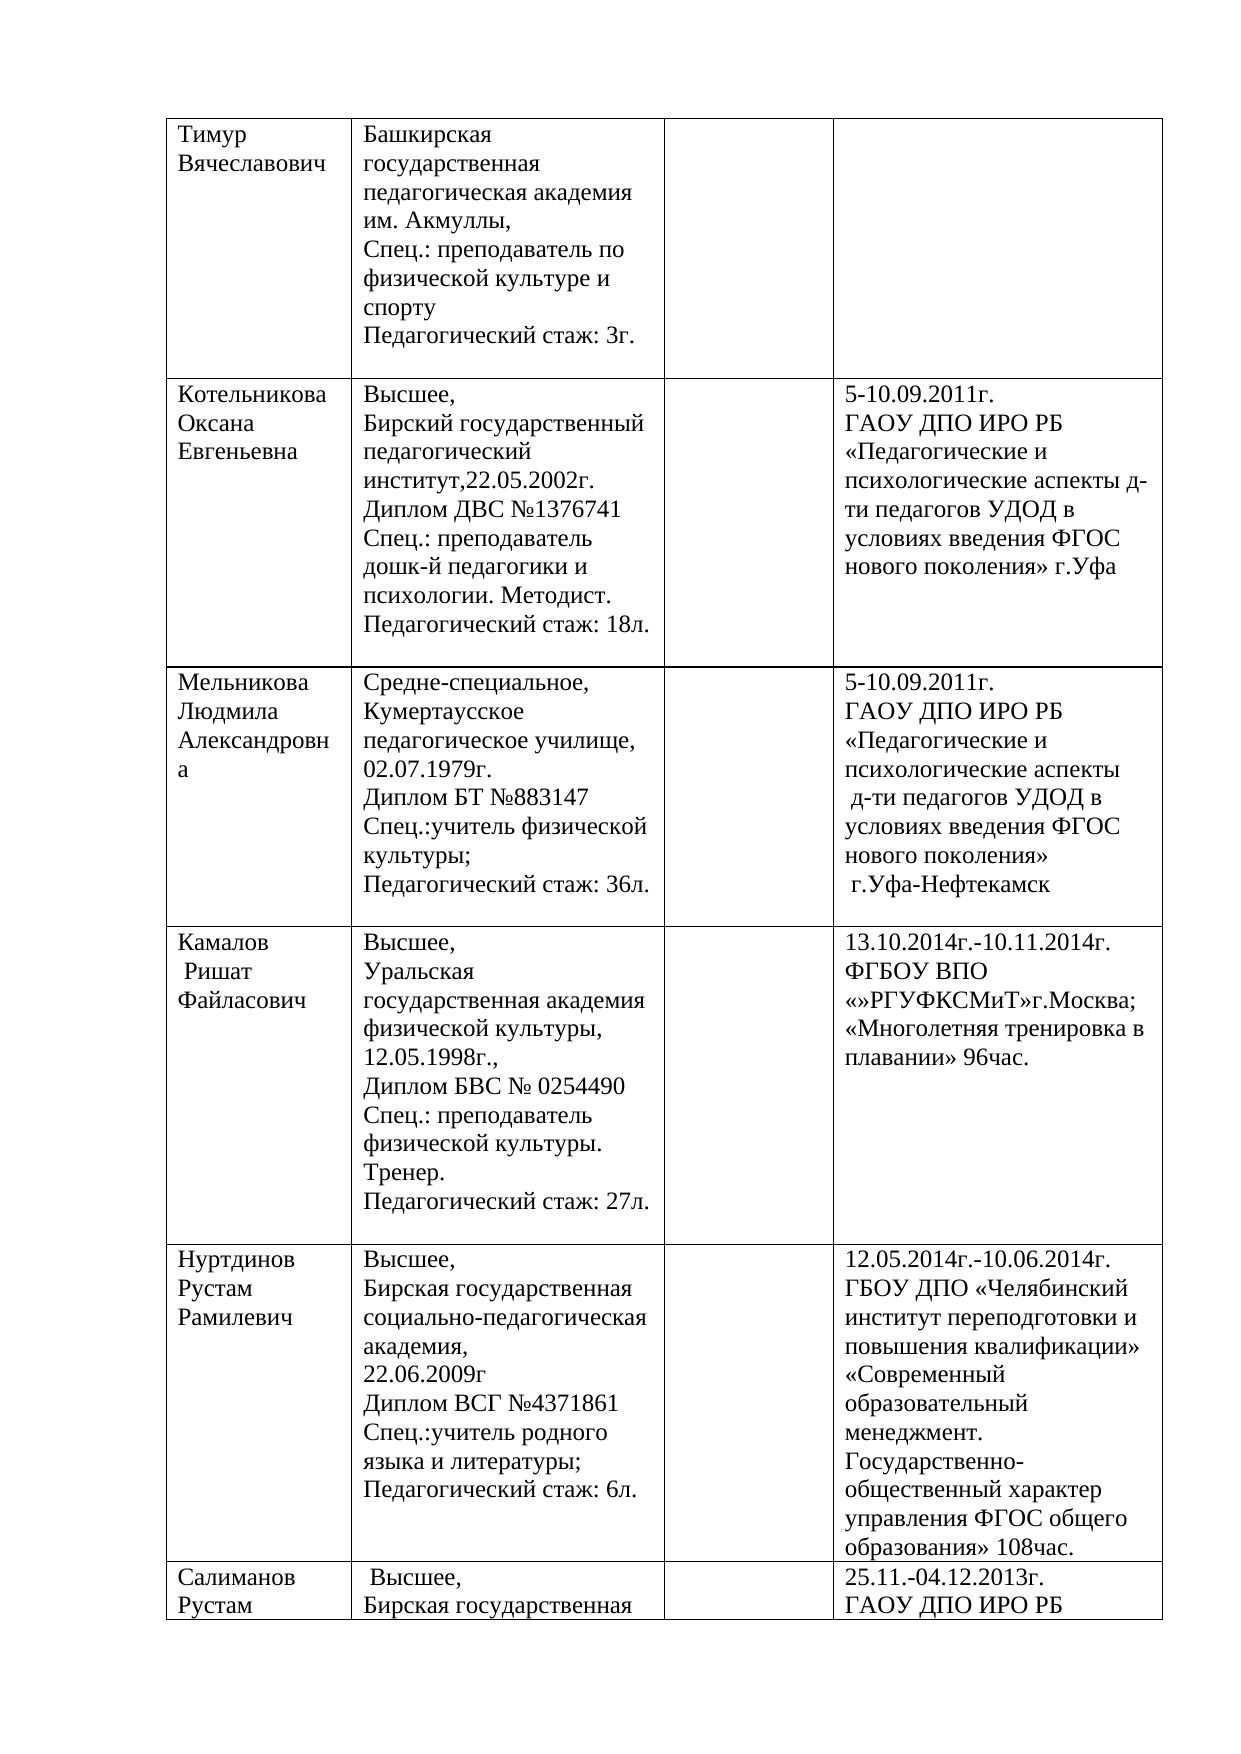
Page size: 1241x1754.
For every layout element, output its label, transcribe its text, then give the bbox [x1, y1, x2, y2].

table_cell Высшее, Бирский государственный педагогический институт,22.05.2002г. Диплом ДВС №1376741 Спец.: преподаватель дошк-й педагогики и психологии. Методист. Педагогический стаж: 18л. [352, 379, 664, 666]
table_cell [665, 668, 833, 926]
table_cell 13.10.2014г.-10.11.2014г. ФГБОУ ВПО «»РГУФКСМиТ»г.Москва; «Многолетняя тренировка в плавании» 96час. [834, 927, 1162, 1243]
table_cell Камалов Ришат Файласович [167, 927, 351, 1243]
table_cell 12.05.2014г.-10.06.2014г. ГБОУ ДПО «Челябинский институт переподготовки и повышения квалификации» «Современный образовательный менеджмент. Государственно-общественный характер управления ФГОС общего образования» 108час. [834, 1245, 1162, 1561]
table_cell [665, 379, 833, 666]
table_cell [834, 119, 1162, 378]
table_cell Высшее, Бирская государственная социально-педагогическая академия, 22.06.2009г Диплом ВСГ №4371861 Спец.:учитель родного языка и литературы; Педагогический стаж: 6л. [352, 1245, 664, 1561]
table_cell 5-10.09.2011г. ГАОУ ДПО ИРО РБ «Педагогические и психологические аспекты д-ти педагогов УДОД в условиях введения ФГОС нового поколения» г.Уфа-Нефтекамск [834, 668, 1162, 926]
table_cell Мельникова Людмила Александровна [167, 668, 351, 926]
table_cell Котельникова Оксана Евгеньевна [167, 379, 351, 666]
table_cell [352, 119, 664, 378]
table_cell [665, 119, 833, 378]
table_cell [352, 1562, 664, 1619]
table_cell Средне-специальное, Кумертаусское педагогическое училище, 02.07.1979г. Диплом БТ №883147 Спец.:учитель физической культуры; Педагогический стаж: 36л. [352, 668, 664, 926]
table_cell [665, 927, 833, 1243]
table_cell [665, 1562, 833, 1619]
table_cell Нуртдинов Рустам Рамилевич [167, 1245, 351, 1561]
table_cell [167, 119, 351, 378]
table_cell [167, 1562, 351, 1619]
table_cell 5-10.09.2011г. ГАОУ ДПО ИРО РБ «Педагогические и психологические аспекты д-ти педагогов УДОД в условиях введения ФГОС нового поколения» г.Уфа [834, 379, 1162, 666]
table_cell Высшее, Уральская государственная академия физической культуры, 12.05.1998г., Диплом БВС № 0254490 Спец.: преподаватель физической культуры. Тренер. Педагогический стаж: 27л. [352, 927, 664, 1243]
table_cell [834, 1562, 1162, 1619]
table_cell [665, 1245, 833, 1561]
